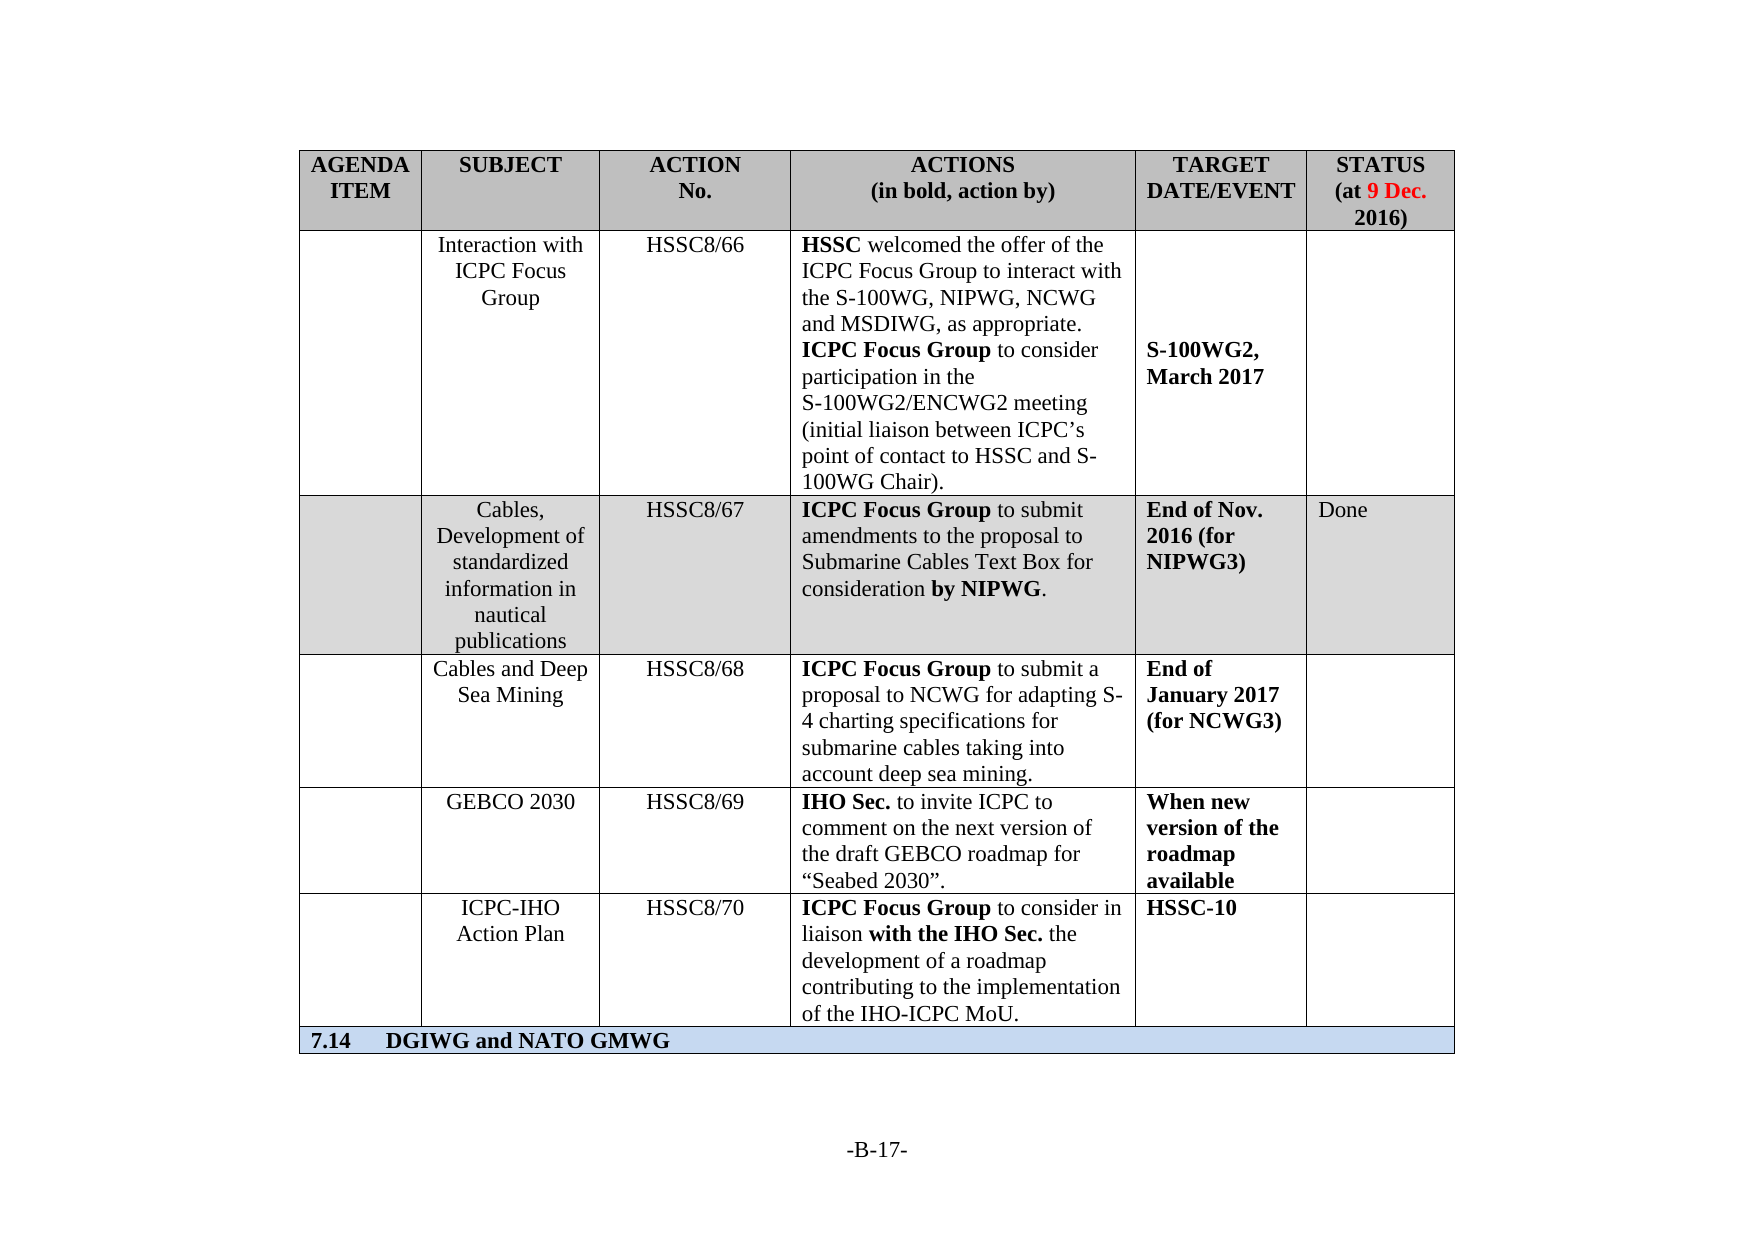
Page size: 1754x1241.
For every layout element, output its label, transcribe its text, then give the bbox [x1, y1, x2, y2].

table_cell GEBCO 2030 [422, 788, 599, 893]
table_cell 7.14 DGIWG and NATO GMWG [300, 1027, 1454, 1053]
table_cell [300, 231, 421, 495]
table_cell ICPC Focus Group to consider in liaison with the IHO Sec. the development of a roadmap contributing to the implementation of the IHO-ICPC MoU. [791, 894, 1135, 1026]
table_header ACTIONS (in bold, action by) [791, 151, 1135, 230]
table_cell [300, 788, 421, 893]
table_cell [1307, 788, 1454, 893]
table_cell Cables, Development of standardized information in nautical publications [422, 496, 599, 654]
table_cell HSSC8/66 [600, 231, 790, 495]
table_cell Interaction with ICPC Focus Group [422, 231, 599, 495]
table_cell S-100WG2, March 2017 [1136, 231, 1306, 495]
table_header TARGET DATE/EVENT [1136, 151, 1306, 230]
table_cell IHO Sec. to invite ICPC to comment on the next version of the draft GEBCO roadmap for “Seabed 2030”. [791, 788, 1135, 893]
table_cell [1307, 231, 1454, 495]
table_cell HSSC8/67 [600, 496, 790, 654]
table_cell HSSC8/68 [600, 655, 790, 787]
table_cell End of Nov. 2016 (for NIPWG3) [1136, 496, 1306, 654]
table_cell [1307, 655, 1454, 787]
table_cell ICPC-IHO Action Plan [422, 894, 599, 1026]
table_header ACTION No. [600, 151, 790, 230]
table_cell End of January 2017 (for NCWG3) [1136, 655, 1306, 787]
table_cell [300, 655, 421, 787]
table_cell [300, 894, 421, 1026]
table_cell Done [1307, 496, 1454, 654]
table_cell [1307, 894, 1454, 1026]
table_cell ICPC Focus Group to submit a proposal to NCWG for adapting S-4 charting specifications for submarine cables taking into account deep sea mining. [791, 655, 1135, 787]
table_cell When new version of the roadmap available [1136, 788, 1306, 893]
table_header STATUS (at 9 Dec. 2016) [1307, 151, 1454, 230]
table_cell ICPC Focus Group to submit amendments to the proposal to Submarine Cables Text Box for consideration by NIPWG. [791, 496, 1135, 654]
table_header SUBJECT [422, 151, 599, 230]
table_cell [300, 496, 421, 654]
table_cell Cables and Deep Sea Mining [422, 655, 599, 787]
table_cell HSSC-10 [1136, 894, 1306, 1026]
table_cell HSSC welcomed the offer of the ICPC Focus Group to interact with the S-100WG, NIPWG, NCWG and MSDIWG, as appropriate. ICPC Focus Group to consider participation in the S-100WG2/ENCWG2 meeting (initial liaison between ICPC’s point of contact to HSSC and S-100WG Chair). [791, 231, 1135, 495]
table_cell HSSC8/70 [600, 894, 790, 1026]
table_header AGENDA ITEM [300, 151, 421, 230]
table_cell HSSC8/69 [600, 788, 790, 893]
